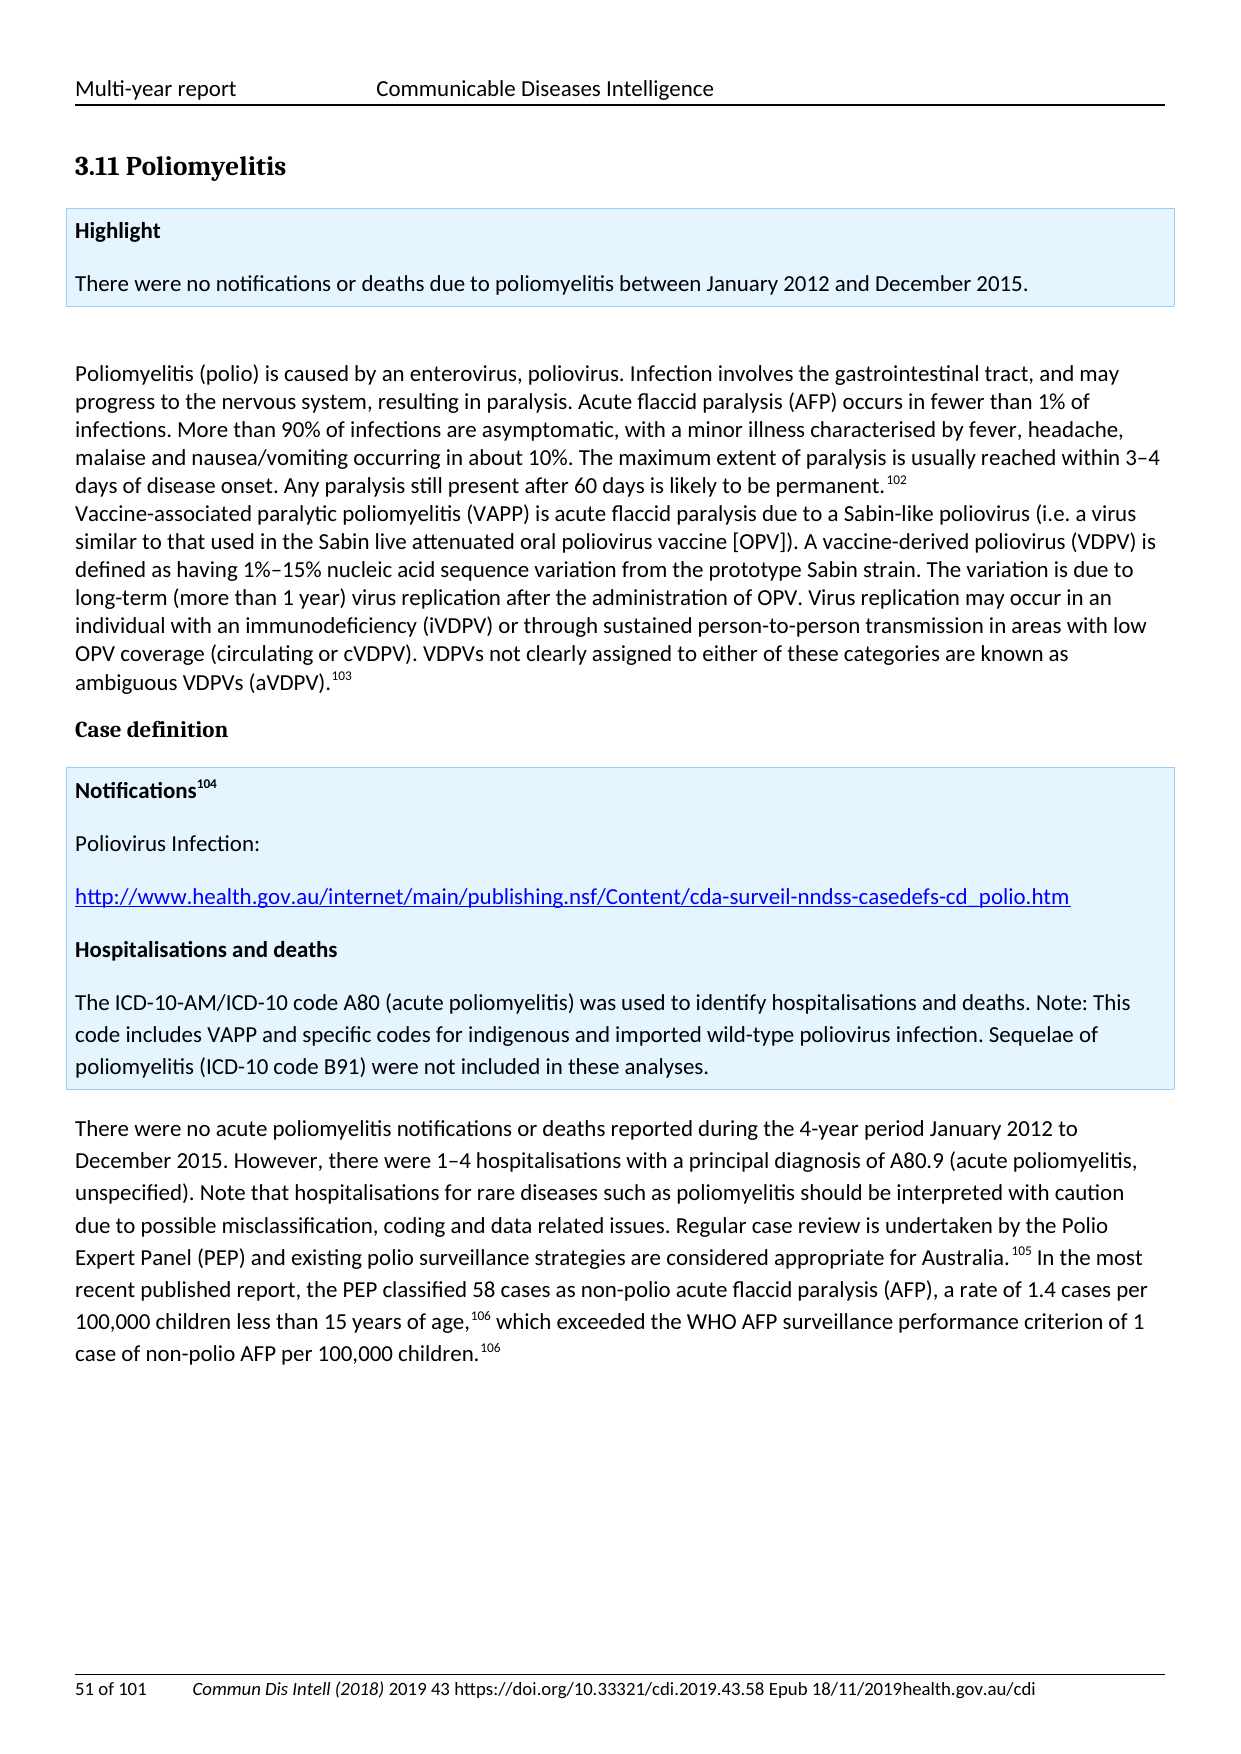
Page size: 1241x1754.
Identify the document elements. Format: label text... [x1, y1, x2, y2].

subtitle Case definition [75, 716, 1165, 743]
text Notifications104 [67, 768, 1174, 804]
subtitle 3.11 Poliomyelitis [75, 151, 1165, 182]
text Vaccine-associated paralytic poliomyelitis (VAPP) is acute flaccid paralysis due to a Sabin-like poliovirus (i.e. a virus similar to that used in the Sabin live attenuated oral poliovirus vaccine [OPV]). A vaccine-derived poliovirus (VDPV) is defined as having 1%–15% nucleic acid sequence variation from the prototype Sabin strain. The variation is due to long-term (more than 1 year) virus replication after the administration of OPV. Virus replication may occur in an individual with an immunodeficiency (iVDPV) or through sustained person-to-person transmission in areas with low OPV coverage (circulating or cVDPV). VDPVs not clearly assigned to either of these categories are known as ambiguous VDPVs (aVDPV).103 [75, 499, 1165, 696]
text There were no acute poliomyelitis notifications or deaths reported during the 4-year period January 2012 to December 2015. However, there were 1–4 hospitalisations with a principal diagnosis of A80.9 (acute poliomyelitis, unspecified). Note that hospitalisations for rare diseases such as poliomyelitis should be interpreted with caution due to possible misclassification, coding and data related issues. Regular case review is undertaken by the Polio Expert Panel (PEP) and existing polio surveillance strategies are considered appropriate for Australia.105 In the most recent published report, the PEP classified 58 cases as non-polio acute flaccid paralysis (AFP), a rate of 1.4 cases per 100,000 children less than 15 years of age,106 which exceeded the WHO AFP surveillance performance criterion of 1 case of non-polio AFP per 100,000 children.106 [75, 1114, 1165, 1367]
text http://www.health.gov.au/internet/main/publishing.nsf/Content/cda-surveil-nndss-casedefs-cd_polio.htm [67, 873, 1174, 910]
text Hospitalisations and deaths [67, 926, 1174, 963]
text There were no notifications or deaths due to poliomyelitis between January 2012 and December 2015. [67, 261, 1174, 306]
text Poliovirus Infection: [67, 820, 1174, 857]
text Poliomyelitis (polio) is caused by an enterovirus, poliovirus. Infection involves the gastrointestinal tract, and may progress to the nervous system, resulting in paralysis. Acute flaccid paralysis (AFP) occurs in fewer than 1% of infections. More than 90% of infections are asymptomatic, with a minor illness characterised by fever, headache, malaise and nausea/vomiting occurring in about 10%. The maximum extent of paralysis is usually reached within 3–4 days of disease onset. Any paralysis still present after 60 days is likely to be permanent.102 [75, 359, 1165, 499]
text The ICD-10-AM/ICD-10 code A80 (acute poliomyelitis) was used to identify hospitalisations and deaths. Note: This code includes VAPP and specific codes for indigenous and imported wild-type poliovirus infection. Sequelae of poliomyelitis (ICD-10 code B91) were not included in these analyses. [67, 979, 1174, 1089]
text Highlight [67, 209, 1174, 244]
